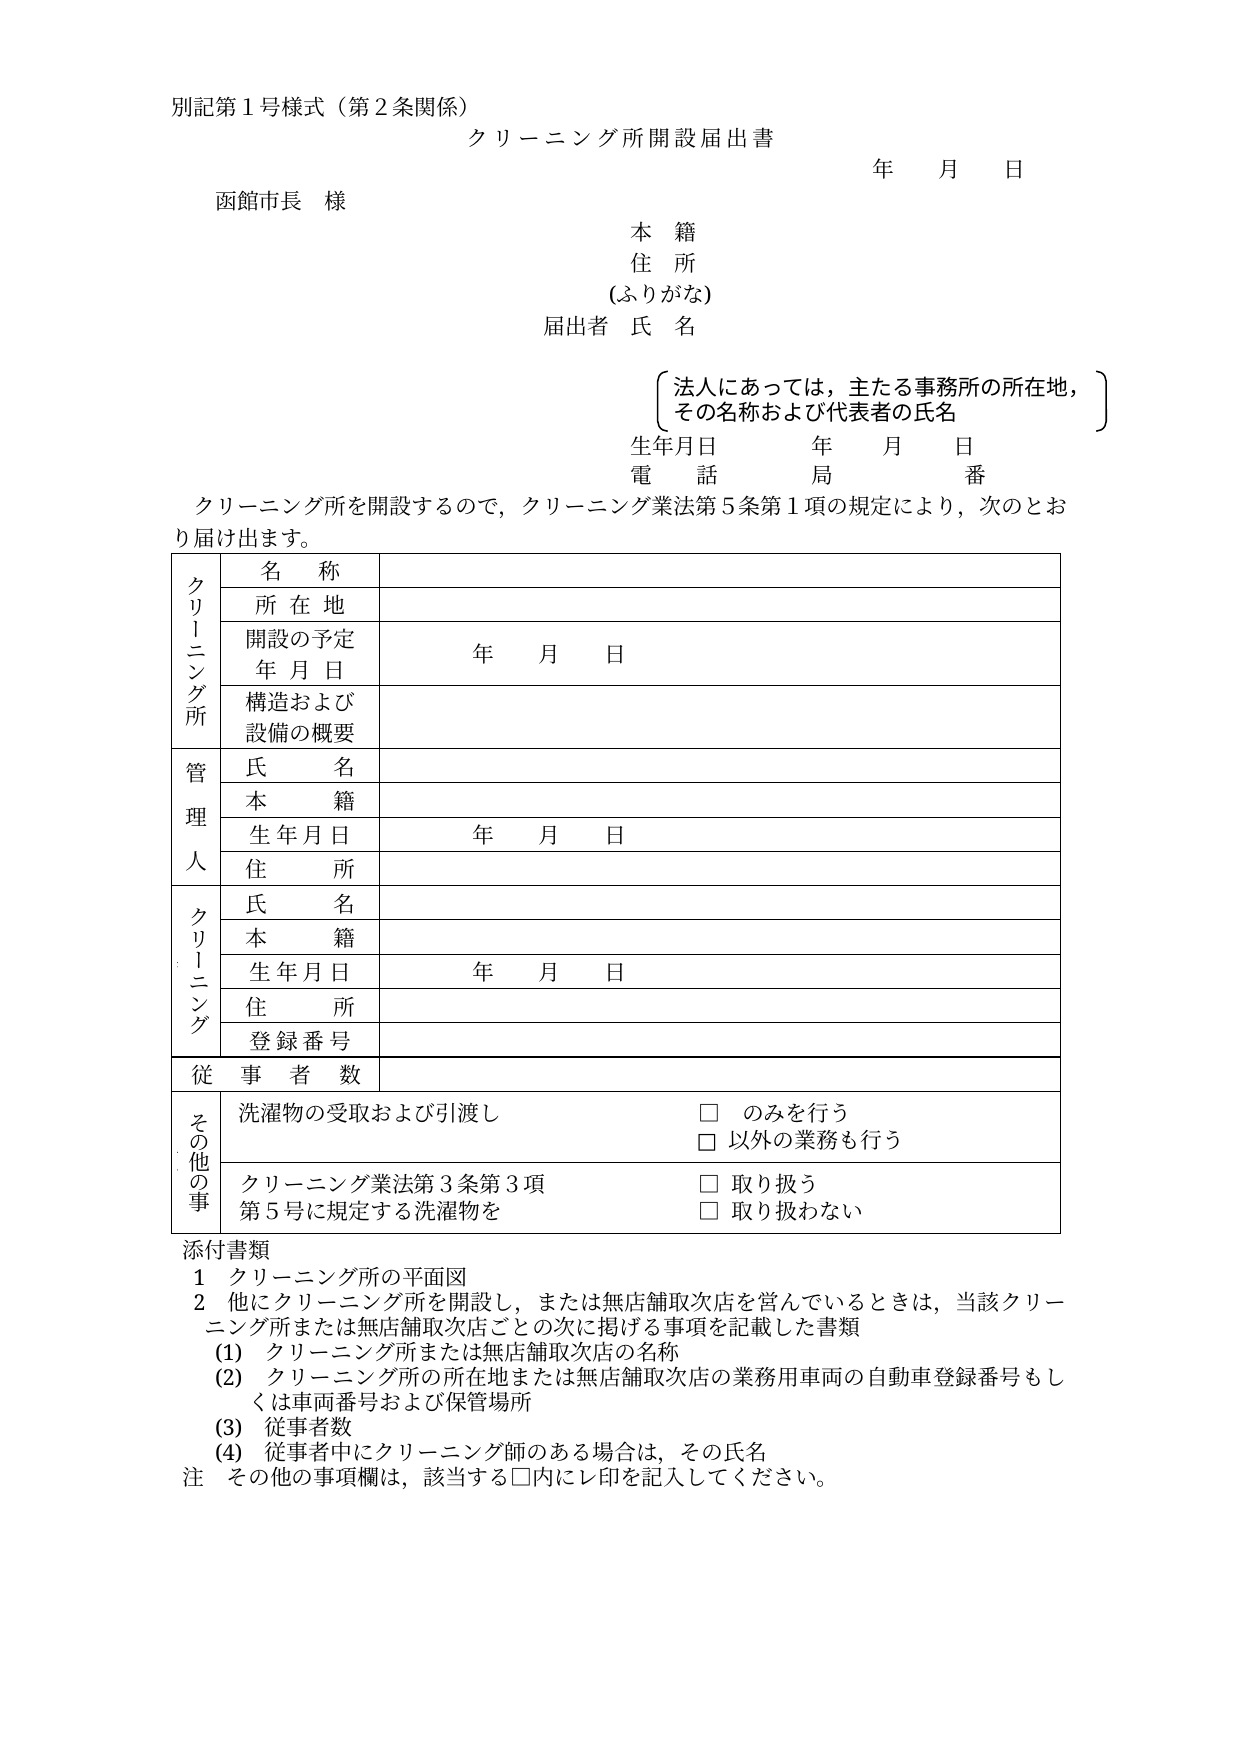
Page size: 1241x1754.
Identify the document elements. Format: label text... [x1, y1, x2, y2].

table_cell [380, 989, 1060, 1022]
text 別記第１号様式（第２条関係） [171, 90, 1069, 122]
text クリーニング所開設届出書 [171, 122, 1069, 153]
text クリーニング所を開設するので，クリーニング業法第５条第１項の規定により，次のとおり届け出ます。 [171, 489, 1069, 552]
text 1 クリーニング所の平面図 [193, 1265, 1069, 1290]
text 住 所 [171, 247, 1069, 278]
table_cell [380, 686, 1060, 748]
table_cell 所在地 [221, 588, 379, 621]
text 年 月 日 [171, 153, 1025, 184]
table_header 名称 [221, 554, 379, 587]
table_cell クリーニング師 [172, 886, 220, 1056]
table_cell 開設の予定 年月日 [221, 622, 379, 684]
table_cell 生年月日 [221, 955, 379, 988]
table_cell 年 月 日 [380, 818, 1060, 851]
table_cell [380, 852, 1060, 885]
table_cell 登録番号 [221, 1023, 379, 1056]
table_cell 住 所 [221, 852, 379, 885]
text 添付書類 [182, 1233, 1069, 1265]
table_cell [380, 749, 1060, 782]
table_cell 年 月 日 [380, 622, 1060, 684]
text (2) クリーニング所の所在地または無店舗取次店の業務用車両の自動車登録番号もしくは車両番号および保管場所 [215, 1365, 1069, 1415]
text 函館市長 様 [171, 184, 1069, 215]
table_cell 構造および 設備の概要 [221, 686, 379, 748]
text (ふりがな) [171, 278, 1069, 309]
table_cell 年 月 日 [380, 955, 1060, 988]
text 本 籍 [171, 215, 1069, 247]
table_cell [380, 886, 1060, 919]
table_cell [380, 1058, 1060, 1091]
table_cell [380, 783, 1060, 817]
table_cell 本 籍 [221, 920, 379, 954]
text 注 その他の事項欄は，該当する□内にレ印を記入してください。 [182, 1465, 1069, 1490]
table_cell 従 事 者 数 [172, 1058, 379, 1091]
table_header クリーニング所 [172, 554, 220, 748]
table_cell 本 籍 [221, 783, 379, 817]
text 電 話 局 番 [171, 460, 1069, 489]
table_cell クリーニング業法第３条第３項 □ 取り扱う 第５号に規定する洗濯物を □ 取り扱わない [221, 1163, 1060, 1232]
text (1) クリーニング所または無店舗取次店の名称 [215, 1340, 1069, 1365]
text 生年月日 年 月 日 [171, 431, 1069, 460]
text 2 他にクリーニング所を開設し，または無店舗取次店を営んでいるときは，当該クリーニング所または無店舗取次店ごとの次に掲げる事項を記載した書類 [193, 1290, 1069, 1340]
table_cell [380, 1023, 1060, 1056]
text (4) 従事者中にクリーニング師のある場合は，その氏名 [215, 1440, 1069, 1465]
table_header [380, 554, 1060, 587]
table_cell 氏 名 [221, 886, 379, 919]
table_cell 氏 名 [221, 749, 379, 782]
table_cell その他の事項 [172, 1092, 220, 1232]
table_cell 生年月日 [221, 818, 379, 851]
table_cell 洗濯物の受取および引渡し □ のみを行う □ 以外の業務も行う [221, 1092, 1060, 1162]
text 届出者 氏 名 [171, 309, 1069, 340]
table_cell [380, 920, 1060, 954]
table_cell 住 所 [221, 989, 379, 1022]
text (3) 従事者数 [215, 1415, 1069, 1440]
table_cell 管 理 人 [172, 749, 220, 885]
table_cell [380, 588, 1060, 621]
